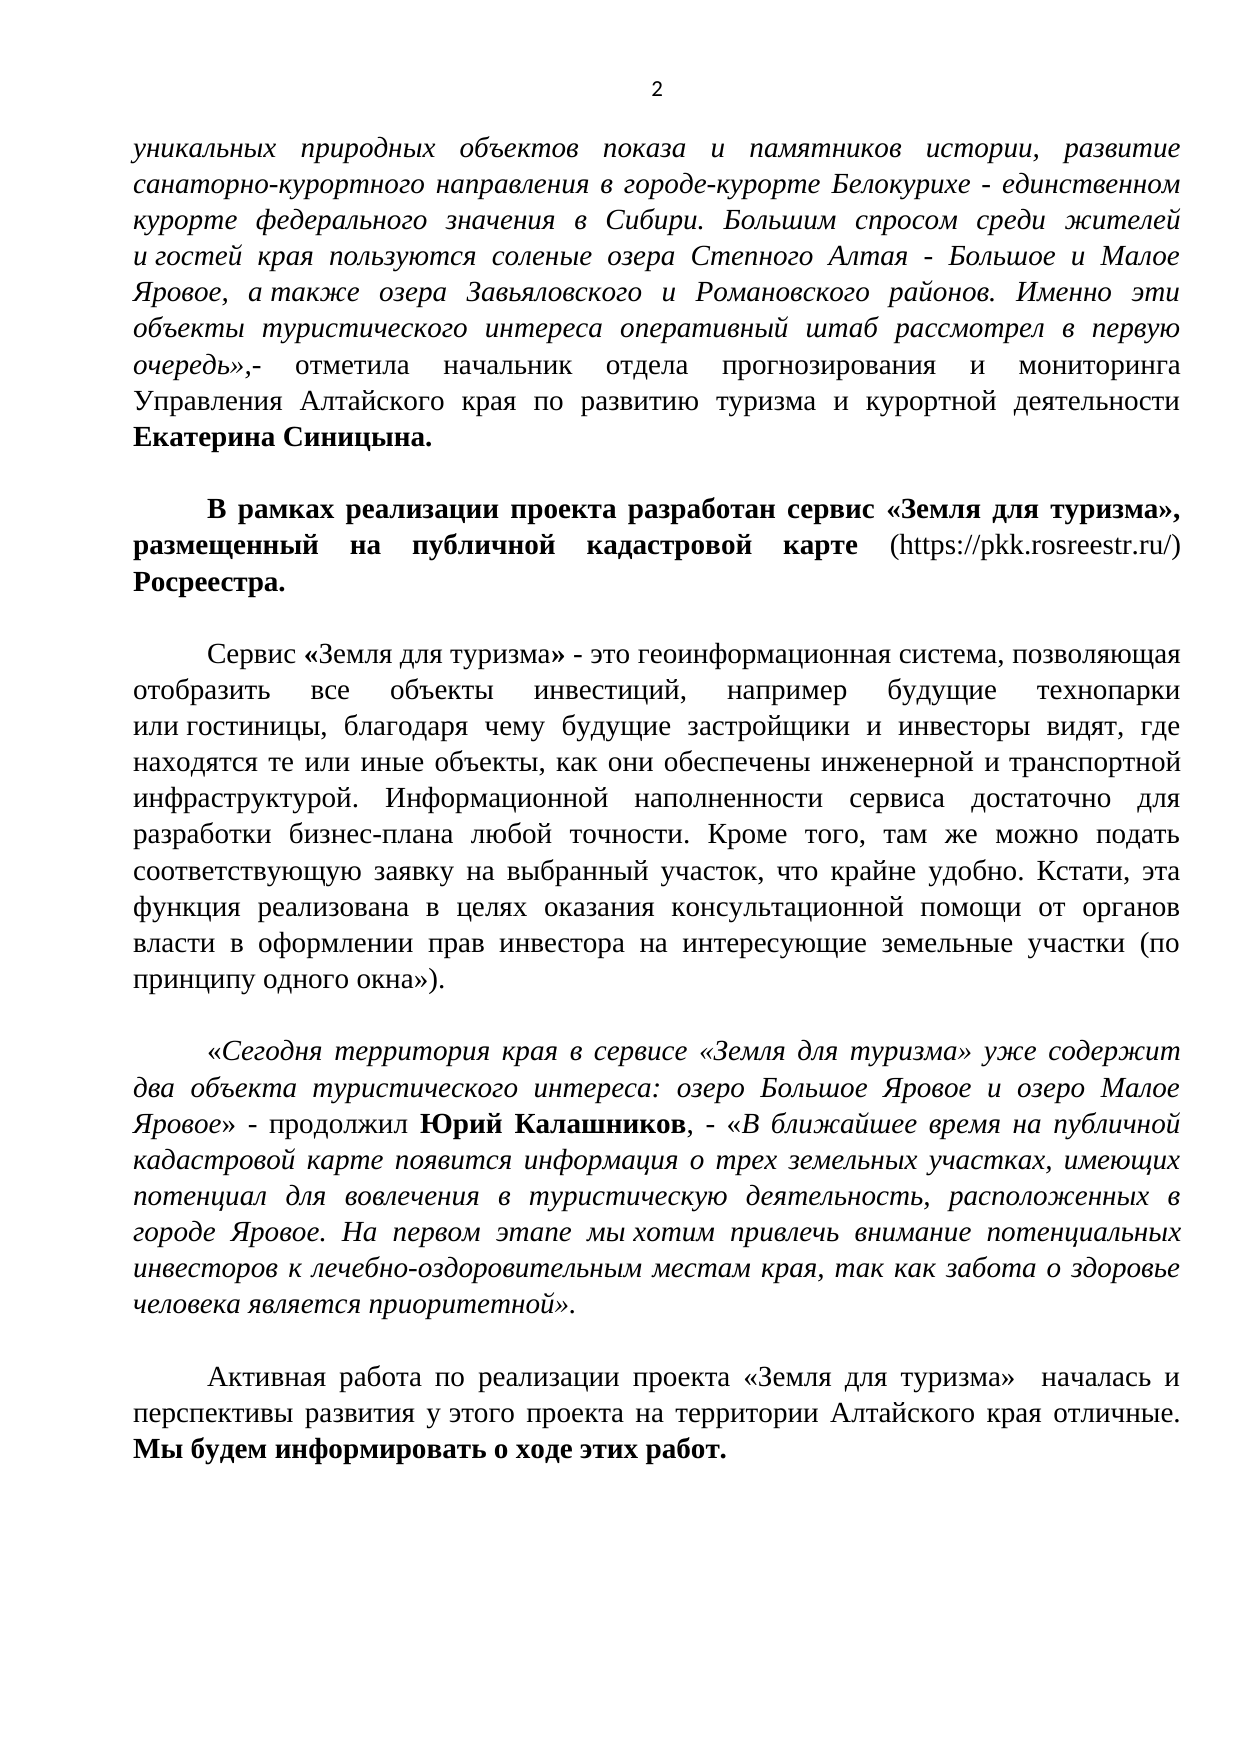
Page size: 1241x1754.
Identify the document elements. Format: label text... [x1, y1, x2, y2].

text Сервис «Земля для туризма» - это геоинформационная система, позволяющая отобразить все объекты инвестиций, например будущие технопарки или гостиницы, благодаря чему будущие застройщики и инвесторы видят, где находятся те или иные объекты, как они обеспечены инженерной и транспортной инфраструктурой. Информационной наполненности сервиса достаточно для разработки бизнес-плана любой точности. Кроме того, там же можно подать соответствующую заявку на выбранный участок, что крайне удобно. Кстати, эта функция реализована в целях оказания консультационной помощи от органов власти в оформлении прав инвестора на интересующие земельные участки (по принципу одного окна»). [133, 636, 1181, 995]
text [133, 130, 1181, 453]
text В рамках реализации проекта разработан сервис «Земля для туризма», размещенный на публичной кадастровой карте (https://pkk.rosreestr.ru/) Росреестра. [133, 491, 1181, 597]
text «Сегодня территория края в сервисе «Земля для туризма» уже содержит два объекта туристического интереса: озеро Большое Яровое и озеро Малое Яровое» - продолжил Юрий Калашников, - «В ближайшее время на публичной кадастровой карте появится информация о трех земельных участках, имеющих потенциал для вовлечения в туристическую деятельность, расположенных в городе Яровое. На первом этапе мы хотим привлечь внимание потенциальных инвесторов к лечебно-оздоровительным местам края, так как забота о здоровье человека является приоритетной». [133, 1033, 1181, 1320]
text Активная работа по реализации проекта «Земля для туризма» началась и перспективы развития у этого проекта на территории Алтайского края отличные. Мы будем информировать о ходе этих работ. [133, 1359, 1181, 1465]
